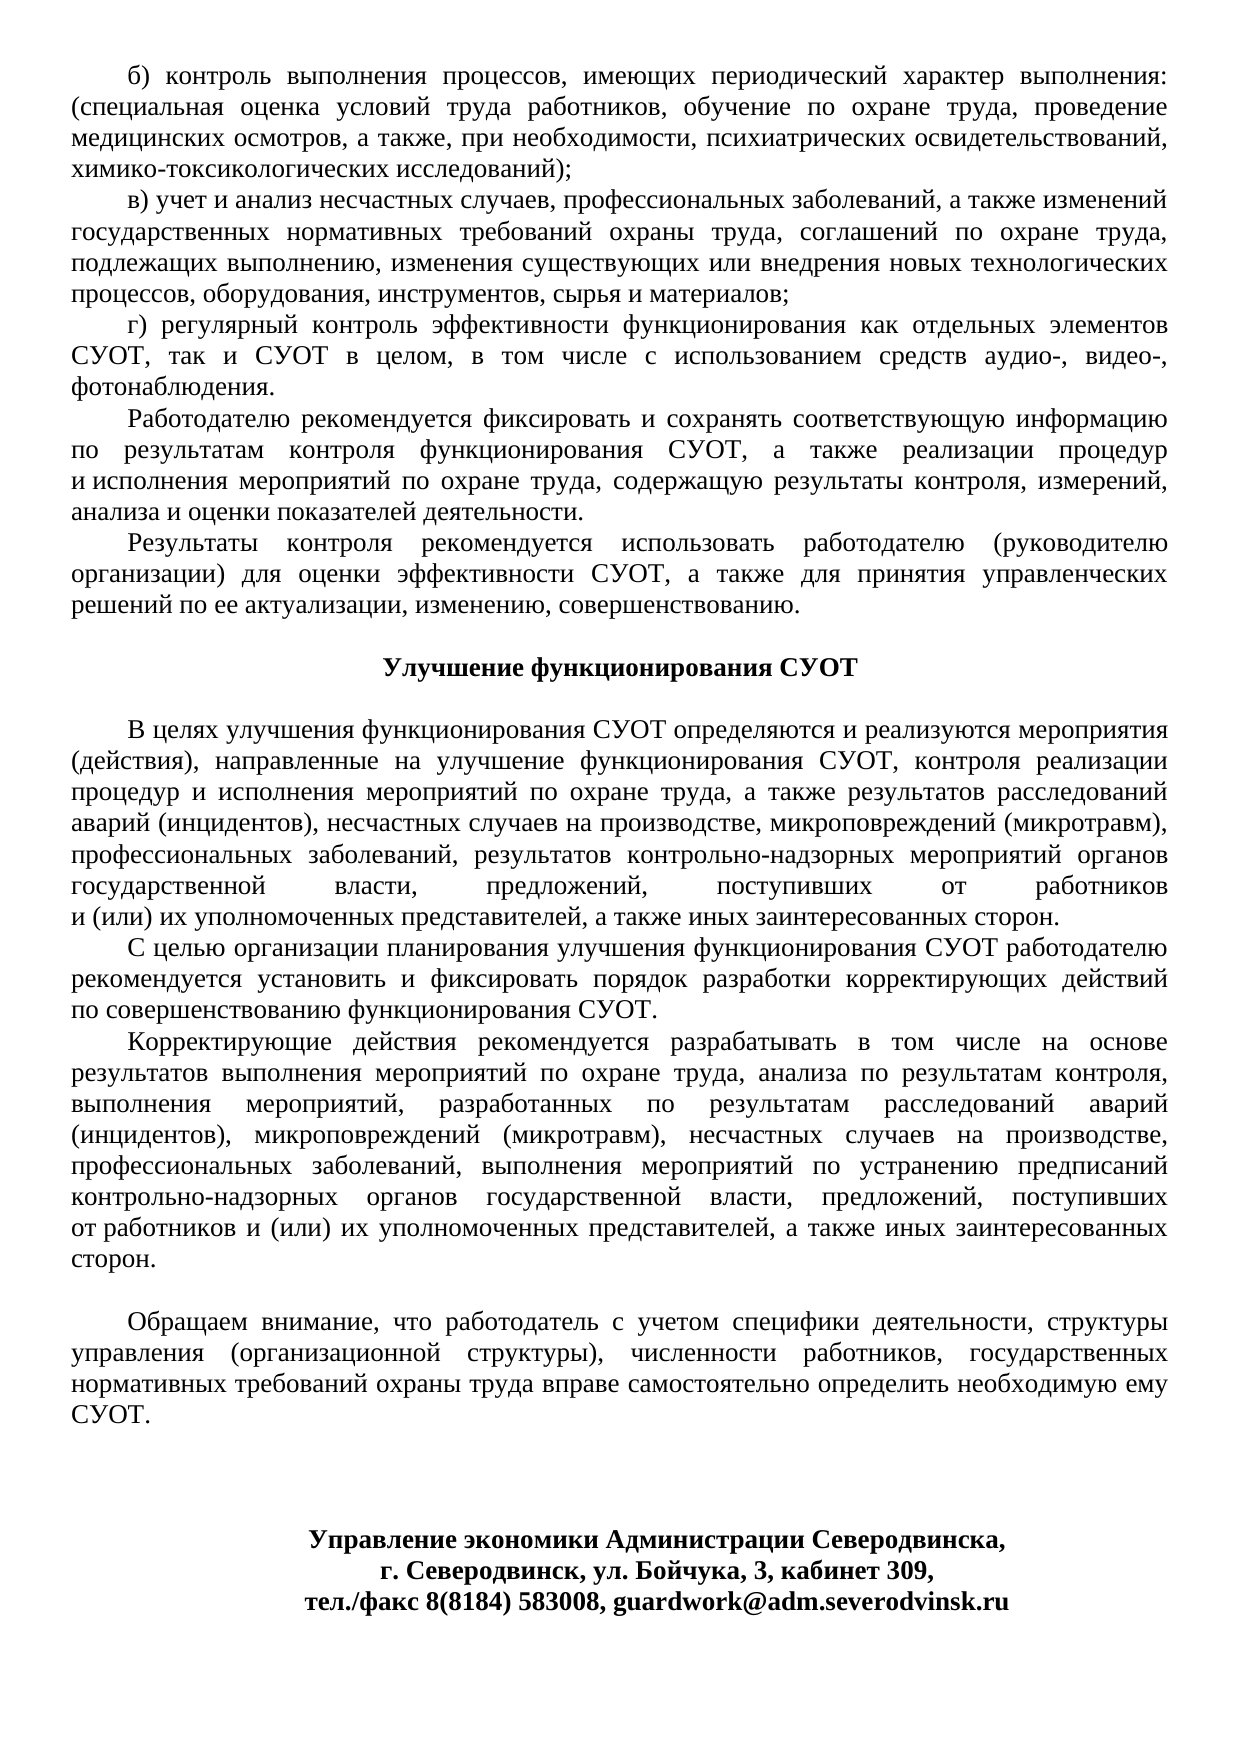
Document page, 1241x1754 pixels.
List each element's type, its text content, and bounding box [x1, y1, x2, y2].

text г) регулярный контроль эффективности функционирования как отдельных элементов СУОТ, так и СУОТ в целом, в том числе с использованием средств аудио-, видео-, фотонаблюдения. [71, 308, 1169, 402]
text тел./факс 8(8184) 583008, guardwork@adm.severodvinsk.ru [71, 1585, 1169, 1616]
text Работодателю рекомендуется фиксировать и сохранять соответствующую информацию по результатам контроля функционирования СУОТ, а также реализации процедур и исполнения мероприятий по охране труда, содержащую результаты контроля, измерений, анализа и оценки показателей деятельности. [71, 402, 1169, 526]
text Улучшение функционирования СУОТ [71, 651, 1169, 682]
text В целях улучшения функционирования СУОТ определяются и реализуются мероприятия (действия), направленные на улучшение функционирования СУОТ, контроля реализации процедур и исполнения мероприятий по охране труда, а также результатов расследований аварий (инцидентов), несчастных случаев на производстве, микроповреждений (микротравм), профессиональных заболеваний, результатов контрольно-надзорных мероприятий органов государственной власти, предложений, поступивших от работников и (или) их уполномоченных представителей, а также иных заинтересованных сторон. [71, 713, 1169, 931]
text г. Северодвинск, ул. Бойчука, 3, кабинет 309, [71, 1554, 1169, 1585]
text Управление экономики Администрации Северодвинска, [71, 1523, 1169, 1554]
text Результаты контроля рекомендуется использовать работодателю (руководителю организации) для оценки эффективности СУОТ, а также для принятия управленческих решений по ее актуализации, изменению, совершенствованию. [71, 526, 1169, 620]
text Обращаем внимание, что работодатель с учетом специфики деятельности, структуры управления (организационной структуры), численности работников, государственных нормативных требований охраны труда вправе самостоятельно определить необходимую ему СУОТ. [71, 1305, 1169, 1429]
text Корректирующие действия рекомендуется разрабатывать в том числе на основе результатов выполнения мероприятий по охране труда, анализа по результатам контроля, выполнения мероприятий, разработанных по результатам расследований аварий (инцидентов), микроповреждений (микротравм), несчастных случаев на производстве, профессиональных заболеваний, выполнения мероприятий по устранению предписаний контрольно-надзорных органов государственной власти, предложений, поступивших от работников и (или) их уполномоченных представителей, а также иных заинтересованных сторон. [71, 1024, 1169, 1274]
text С целью организации планирования улучшения функционирования СУОТ работодателю рекомендуется установить и фиксировать порядок разработки корректирующих действий по совершенствованию функционирования СУОТ. [71, 931, 1169, 1024]
text б) контроль выполнения процессов, имеющих периодический характер выполнения: (специальная оценка условий труда работников, обучение по охране труда, проведение медицинских осмотров, а также, при необходимости, психиатрических освидетельствований, химико-токсикологических исследований); [71, 59, 1169, 184]
text в) учет и анализ несчастных случаев, профессиональных заболеваний, а также изменений государственных нормативных требований охраны труда, соглашений по охране труда, подлежащих выполнению, изменения существующих или внедрения новых технологических процессов, оборудования, инструментов, сырья и материалов; [71, 184, 1169, 308]
